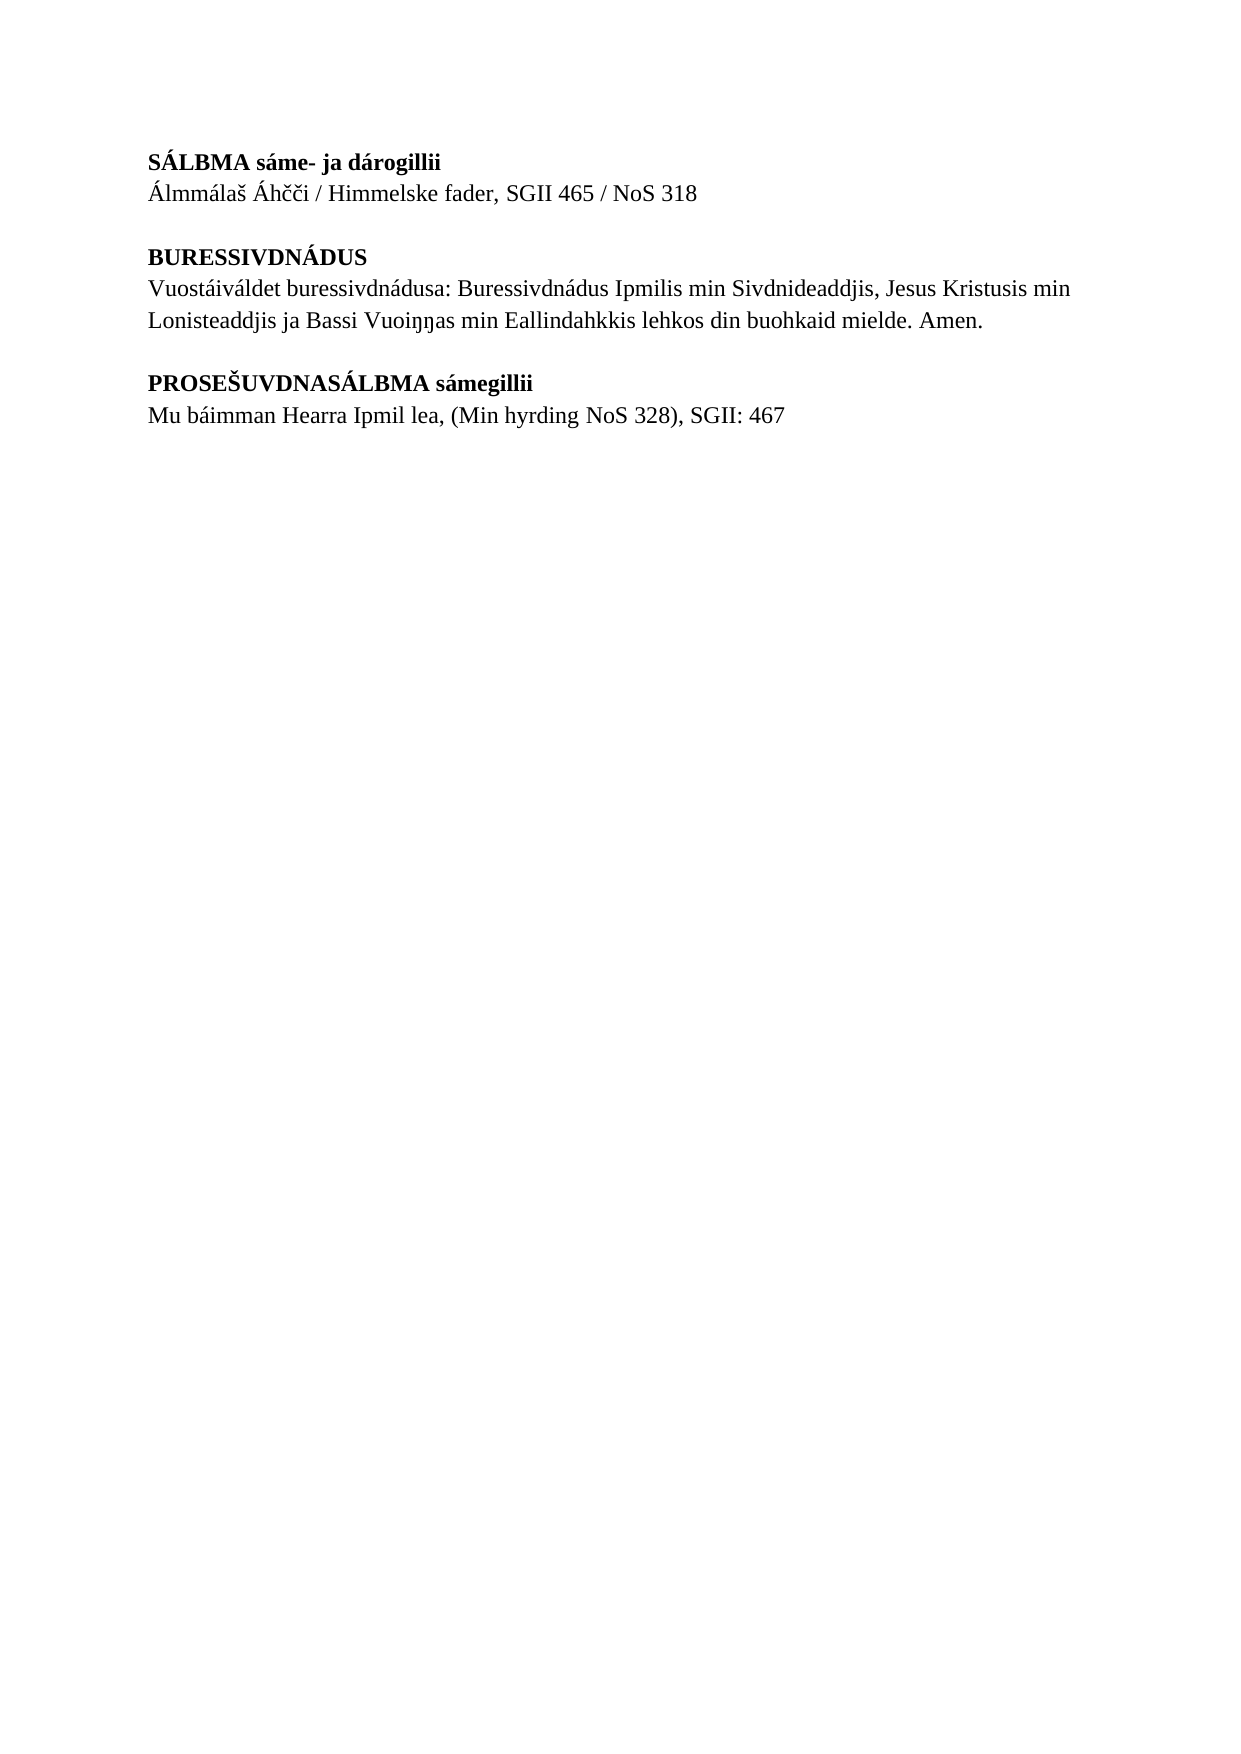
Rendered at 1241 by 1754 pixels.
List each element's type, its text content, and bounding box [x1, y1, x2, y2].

text Mu báimman Hearra Ipmil lea, (Min hyrding NoS 328), SGII: 467 [148, 401, 1093, 428]
text Vuostáiváldet buressivdnádusa: Buressivdnádus Ipmilis min Sivdnideaddjis, Jesus Kristusis min Lonisteaddjis ja Bassi Vuoiŋŋas min Eallindahkkis lehkos din buohkaid mielde. Amen. [148, 274, 1093, 333]
text SÁLBMA sáme- ja dárogillii [148, 148, 1093, 175]
text PROSEŠUVDNASÁLBMA sámegillii [148, 369, 1093, 397]
text Álmmálaš Áhčči / Himmelske fader, SGII 465 / NoS 318 [148, 179, 1093, 207]
text BURESSIVDNÁDUS [148, 243, 1093, 270]
